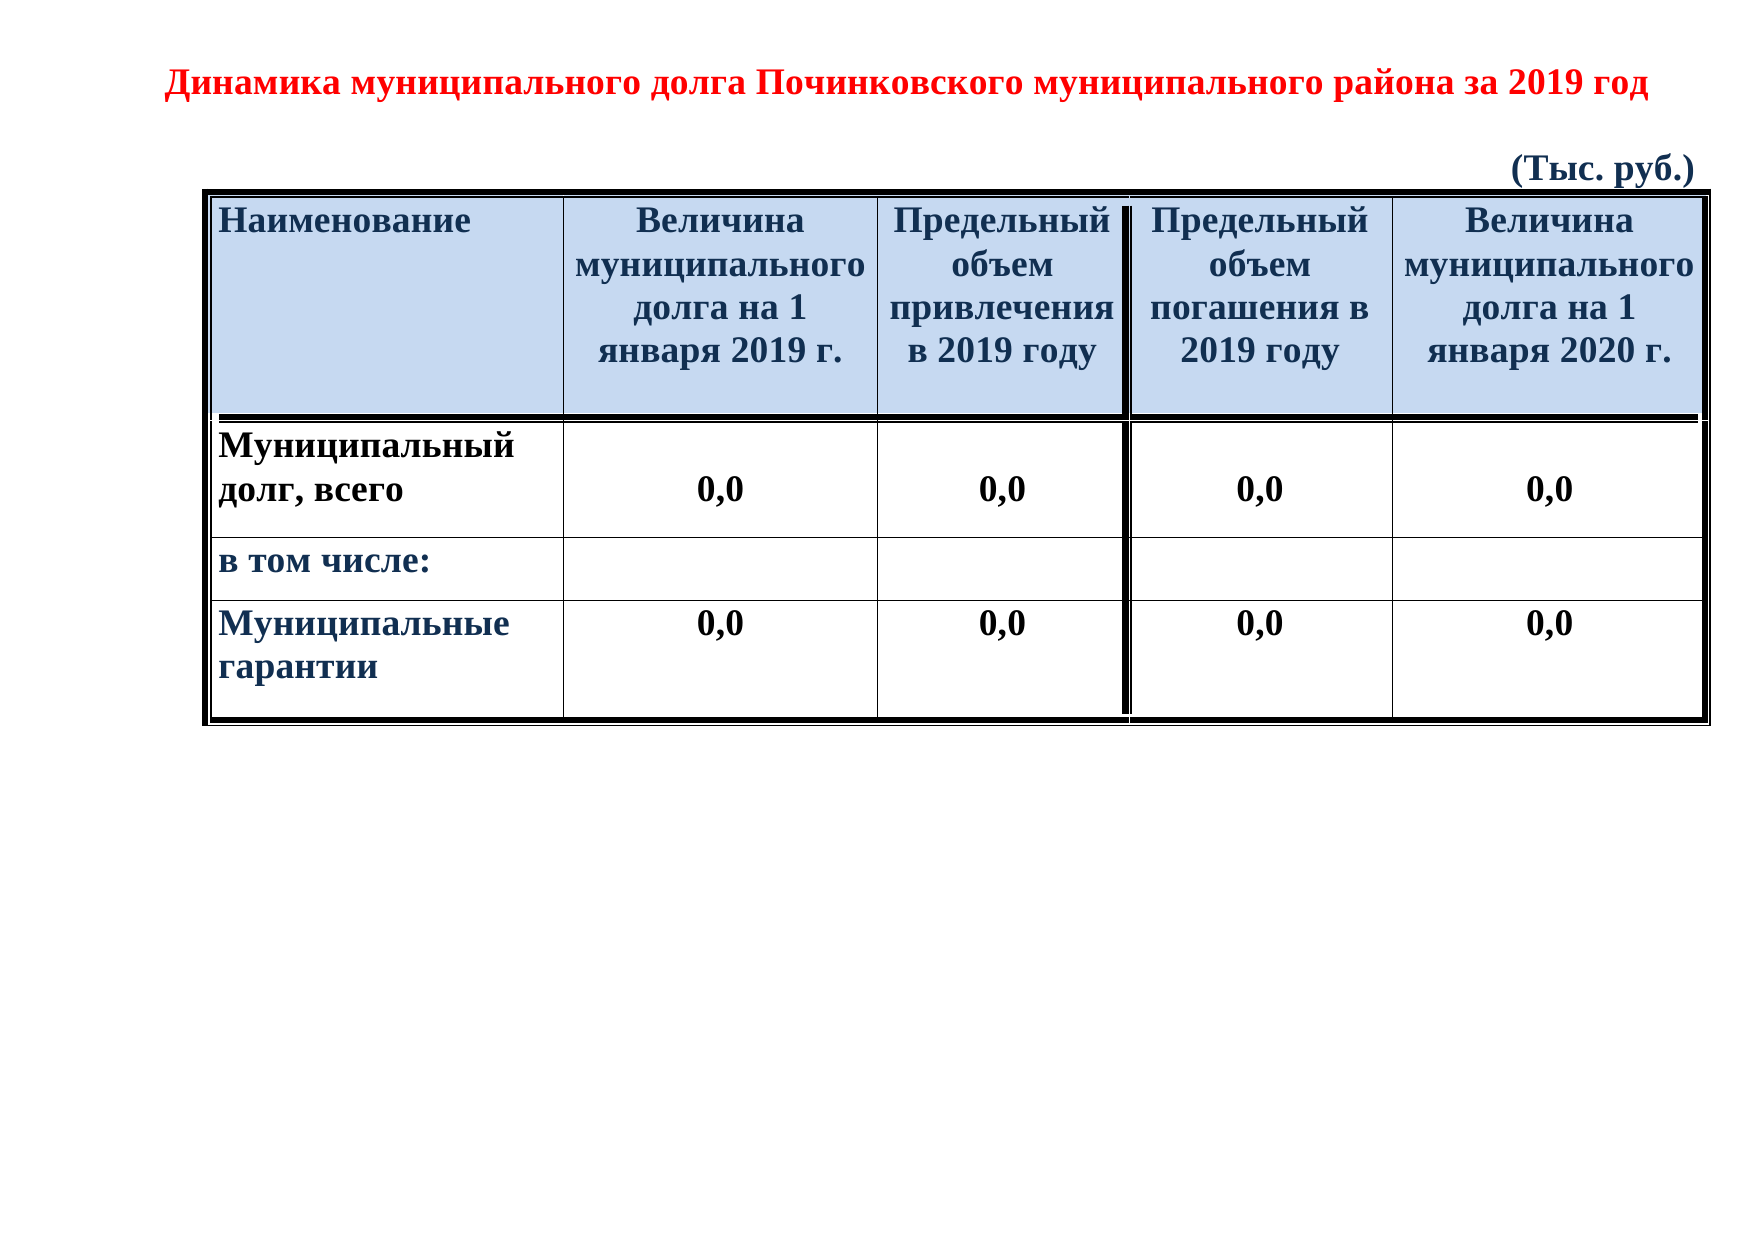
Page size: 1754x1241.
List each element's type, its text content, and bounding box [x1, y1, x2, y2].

table_cell в том числе: [212, 538, 563, 599]
table_cell 0,0 [878, 601, 1127, 717]
table_cell [564, 538, 877, 599]
table_header Предельный объем погашения в 2019 году [1127, 195, 1393, 413]
table_cell 0,0 [878, 423, 1122, 537]
table_cell 0,0 [1393, 601, 1702, 717]
table_header Величина муниципального долга на 1 января 2019 г. [564, 198, 877, 413]
table_cell [878, 538, 1122, 599]
table_header Предельный объем привлечения в 2019 году [878, 198, 1127, 413]
table_header Наименование [212, 198, 563, 413]
text Динамика муниципального долга Починковского муниципального района за 2019 год [59, 59, 1695, 102]
table_cell Муниципальные гарантии [212, 601, 563, 717]
table_cell [1393, 538, 1702, 599]
table_cell 0,0 [1393, 414, 1706, 537]
table_cell 0,0 [564, 423, 877, 537]
table_cell 0,0 [1127, 601, 1392, 717]
table_cell 0,0 [564, 601, 877, 717]
text (Тыс. руб.) [59, 145, 1695, 188]
table_cell 0,0 [1132, 423, 1392, 537]
table_cell [1132, 538, 1392, 599]
table_header Величина муниципального долга на 1 января 2020 г. [1393, 198, 1702, 413]
table_cell Муниципальный долг, всего [208, 414, 563, 537]
